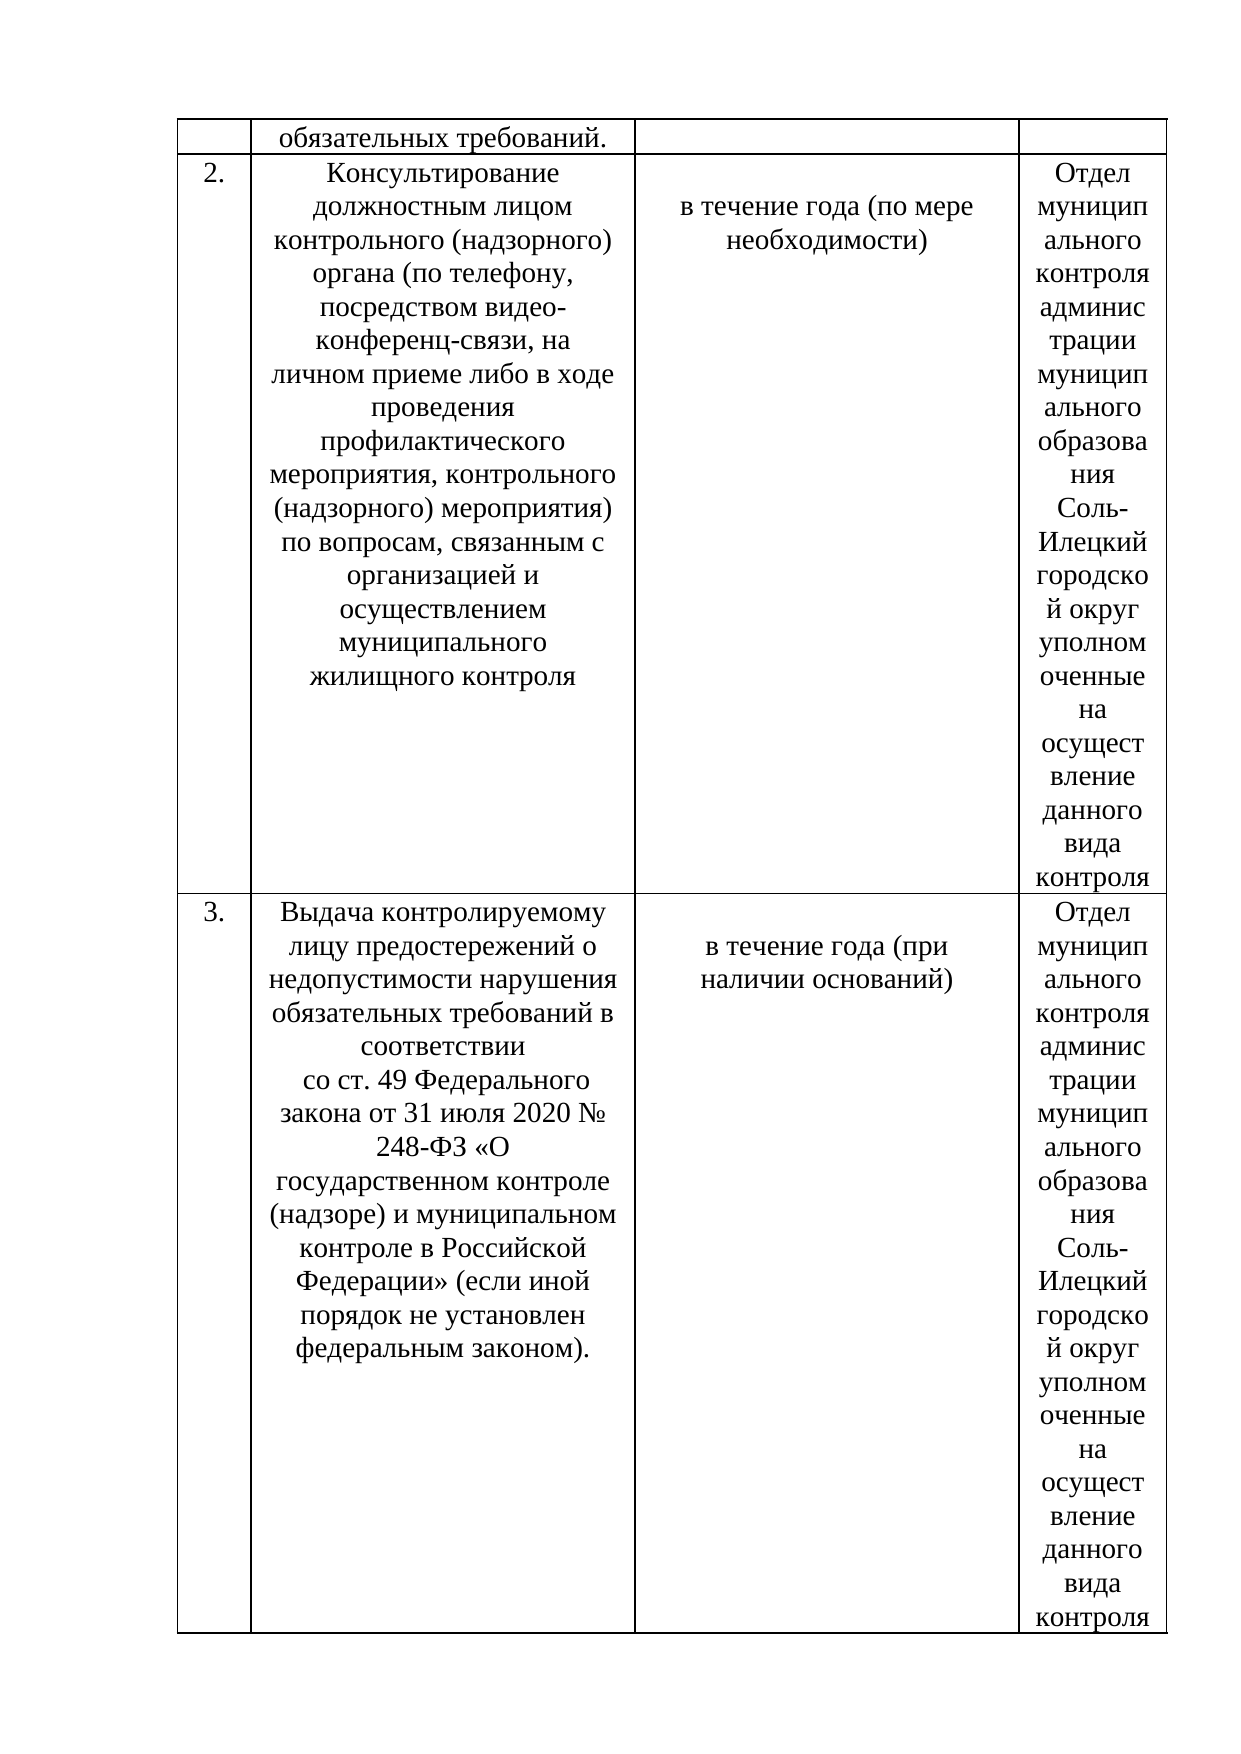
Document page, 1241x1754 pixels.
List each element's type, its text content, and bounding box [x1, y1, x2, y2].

table_cell 1. [178, 120, 250, 153]
table_cell 3. [178, 894, 250, 1632]
table_cell 2. [178, 155, 250, 893]
table_cell в течение года (при наличии оснований) [636, 894, 1018, 1632]
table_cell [636, 120, 1018, 153]
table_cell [1020, 120, 1166, 153]
table_cell Консультирование должностным лицом контрольного (надзорного) органа (по телефону, посредством видео-конференц-связи, на личном приеме либо в ходе проведения профилактического мероприятия, контрольного (надзорного) мероприятия) по вопросам, связанным с организацией и осуществлением муниципального жилищного контроля [252, 155, 634, 893]
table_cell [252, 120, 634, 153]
table_cell в течение года (по мере необходимости) [636, 155, 1018, 893]
table_cell Выдача контролируемому лицу предостережений о недопустимости нарушения обязательных требований в соответствии со ст. 49 Федерального закона от 31 июля 2020 № 248-ФЗ «О государственном контроле (надзоре) и муниципальном контроле в Российской Федерации» (если иной порядок не установлен федеральным законом). [252, 894, 634, 1632]
